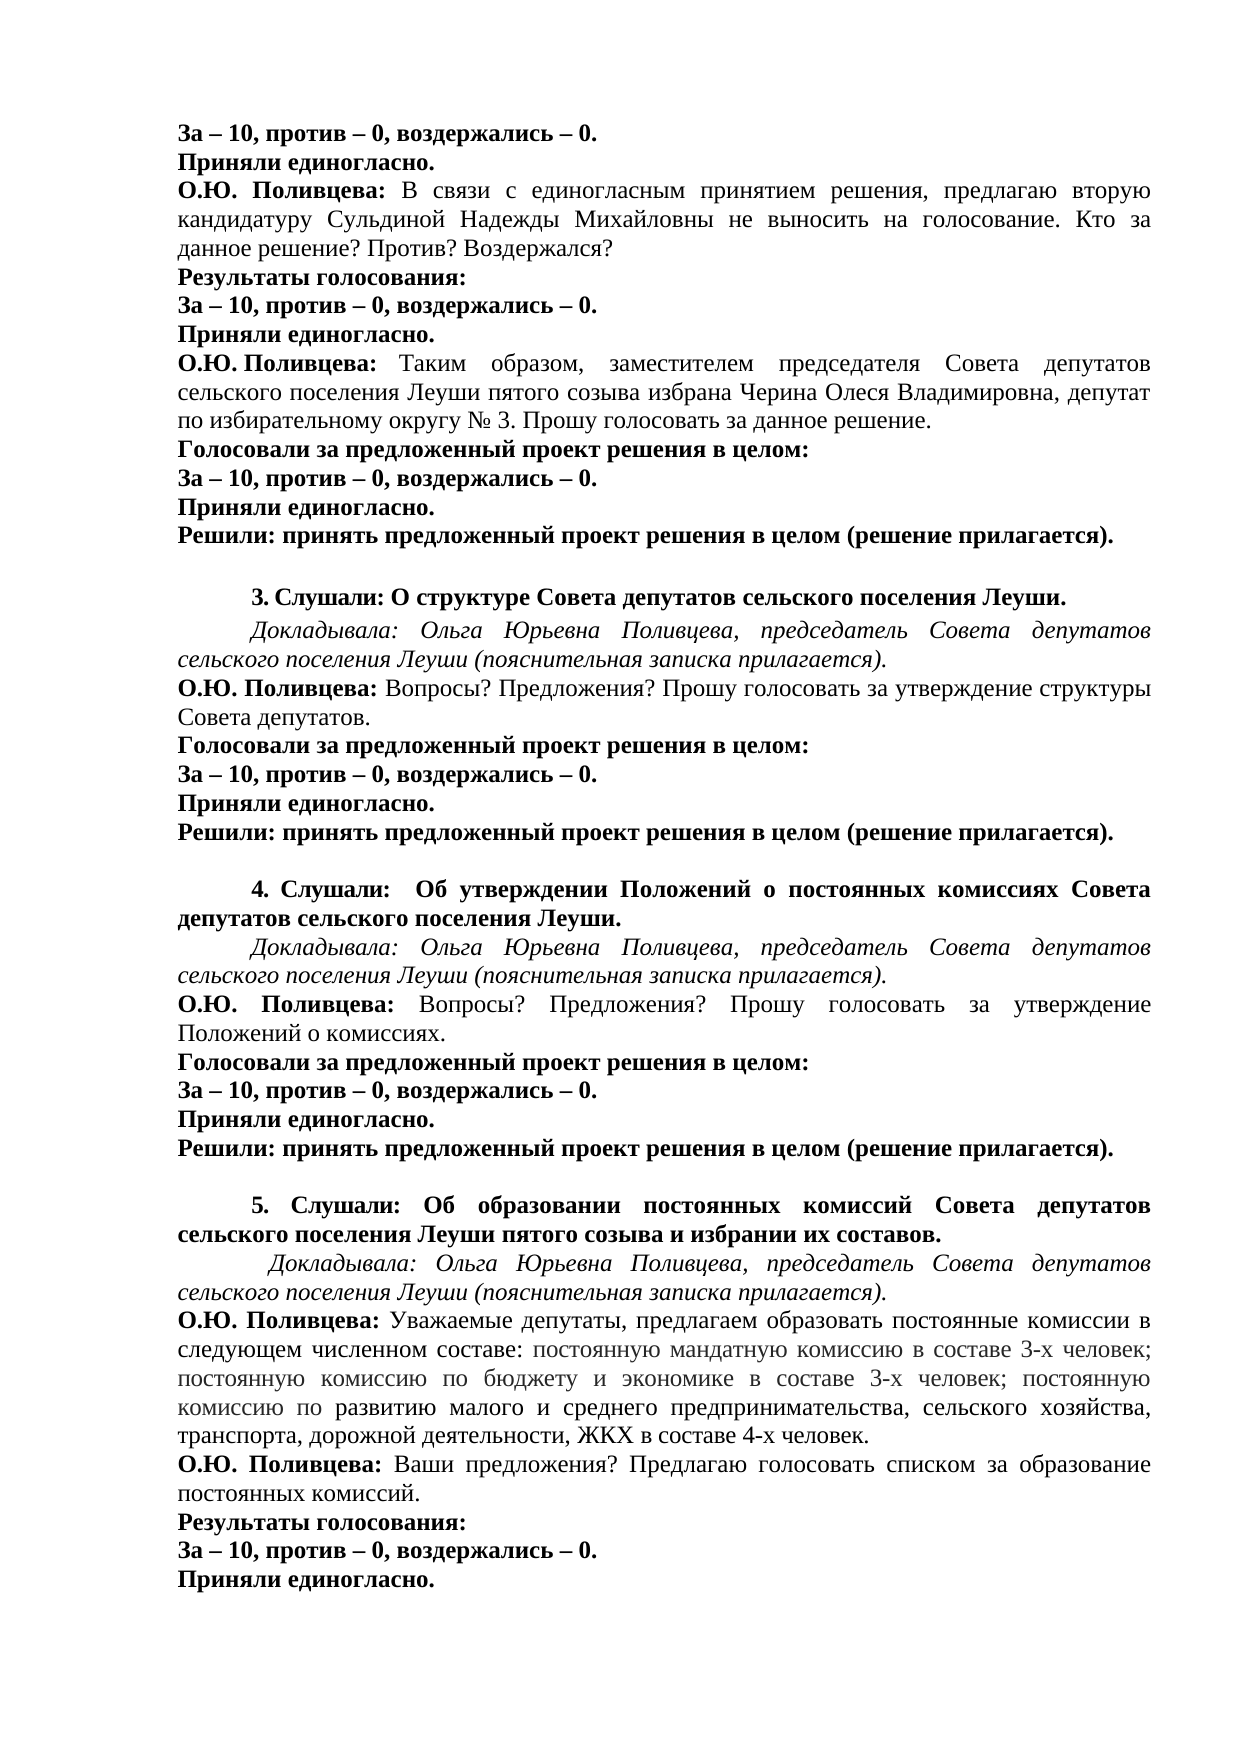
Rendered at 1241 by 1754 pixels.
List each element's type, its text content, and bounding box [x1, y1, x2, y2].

text Приняли единогласно. [177, 147, 1152, 176]
text Докладывала: Ольга Юрьевна Поливцева, председатель Совета депутатов сельского поселения Леуши (пояснительная записка прилагается). [177, 615, 1152, 673]
text О.Ю. Поливцева: Ваши предложения? Предлагаю голосовать списком за образование постоянных комиссий. [177, 1449, 1152, 1507]
text Голосовали за предложенный проект решения в целом: [177, 434, 1152, 463]
text Приняли единогласно. [177, 788, 1152, 817]
text Приняли единогласно. [177, 1104, 1152, 1133]
text Докладывала: Ольга Юрьевна Поливцева, председатель Совета депутатов сельского поселения Леуши (пояснительная записка прилагается). [177, 1248, 1152, 1305]
text О.Ю. Поливцева: Таким образом, заместителем председателя Совета депутатов сельского поселения Леуши пятого созыва избрана Черина Олеся Владимировна, депутат по избирательному округу № 3. Прошу голосовать за данное решение. [177, 348, 1152, 434]
text Решили: принять предложенный проект решения в целом (решение прилагается). [177, 1133, 1152, 1162]
text Приняли единогласно. [177, 1564, 1152, 1593]
text Решили: принять предложенный проект решения в целом (решение прилагается). [177, 521, 1152, 549]
text Докладывала: Ольга Юрьевна Поливцева, председатель Совета депутатов сельского поселения Леуши (пояснительная записка прилагается). [177, 932, 1152, 989]
text 5. Слушали: Об образовании постоянных комиссий Совета депутатов сельского поселения Леуши пятого созыва и избрании их составов. [177, 1190, 1152, 1248]
text Результаты голосования: [177, 1507, 1152, 1535]
text За – 10, против – 0, воздержались – 0. [177, 1075, 1152, 1104]
text Результаты голосования: [177, 262, 1152, 291]
text 4. Слушали: Об утверждении Положений о постоянных комиссиях Совета депутатов сельского поселения Леуши. [177, 874, 1152, 932]
text За – 10, против – 0, воздержались – 0. [177, 118, 1152, 147]
text Голосовали за предложенный проект решения в целом: [177, 730, 1152, 759]
text Решили: принять предложенный проект решения в целом (решение прилагается). [177, 817, 1152, 845]
text Голосовали за предложенный проект решения в целом: [177, 1047, 1152, 1075]
text О.Ю. Поливцева: В связи с единогласным принятием решения, предлагаю вторую кандидатуру Сульдиной Надежды Михайловны не выносить на голосование. Кто за данное решение? Против? Воздержался? [177, 176, 1152, 262]
text О.Ю. Поливцева: Уважаемые депутаты, предлагаем образовать постоянные комиссии в следующем численном составе: постоянную мандатную комиссию в составе 3-х человек; постоянную комиссию по бюджету и экономике в составе 3-х человек; постоянную комиссию по развитию малого и среднего предпринимательства, сельского хозяйства, транспорта, дорожной деятельности, ЖКХ в составе 4-х человек. [177, 1305, 1152, 1449]
text За – 10, против – 0, воздержались – 0. [177, 291, 1152, 319]
text За – 10, против – 0, воздержались – 0. [177, 1535, 1152, 1564]
text За – 10, против – 0, воздержались – 0. [177, 463, 1152, 492]
text Приняли единогласно. [177, 319, 1152, 348]
text 3. Слушали: О структуре Совета депутатов сельского поселения Леуши. [177, 582, 1152, 611]
text Приняли единогласно. [177, 492, 1152, 521]
text О.Ю. Поливцева: Вопросы? Предложения? Прошу голосовать за утверждение структуры Совета депутатов. [177, 673, 1152, 730]
text О.Ю. Поливцева: Вопросы? Предложения? Прошу голосовать за утверждение Положений о комиссиях. [177, 989, 1152, 1047]
text За – 10, против – 0, воздержались – 0. [177, 759, 1152, 788]
